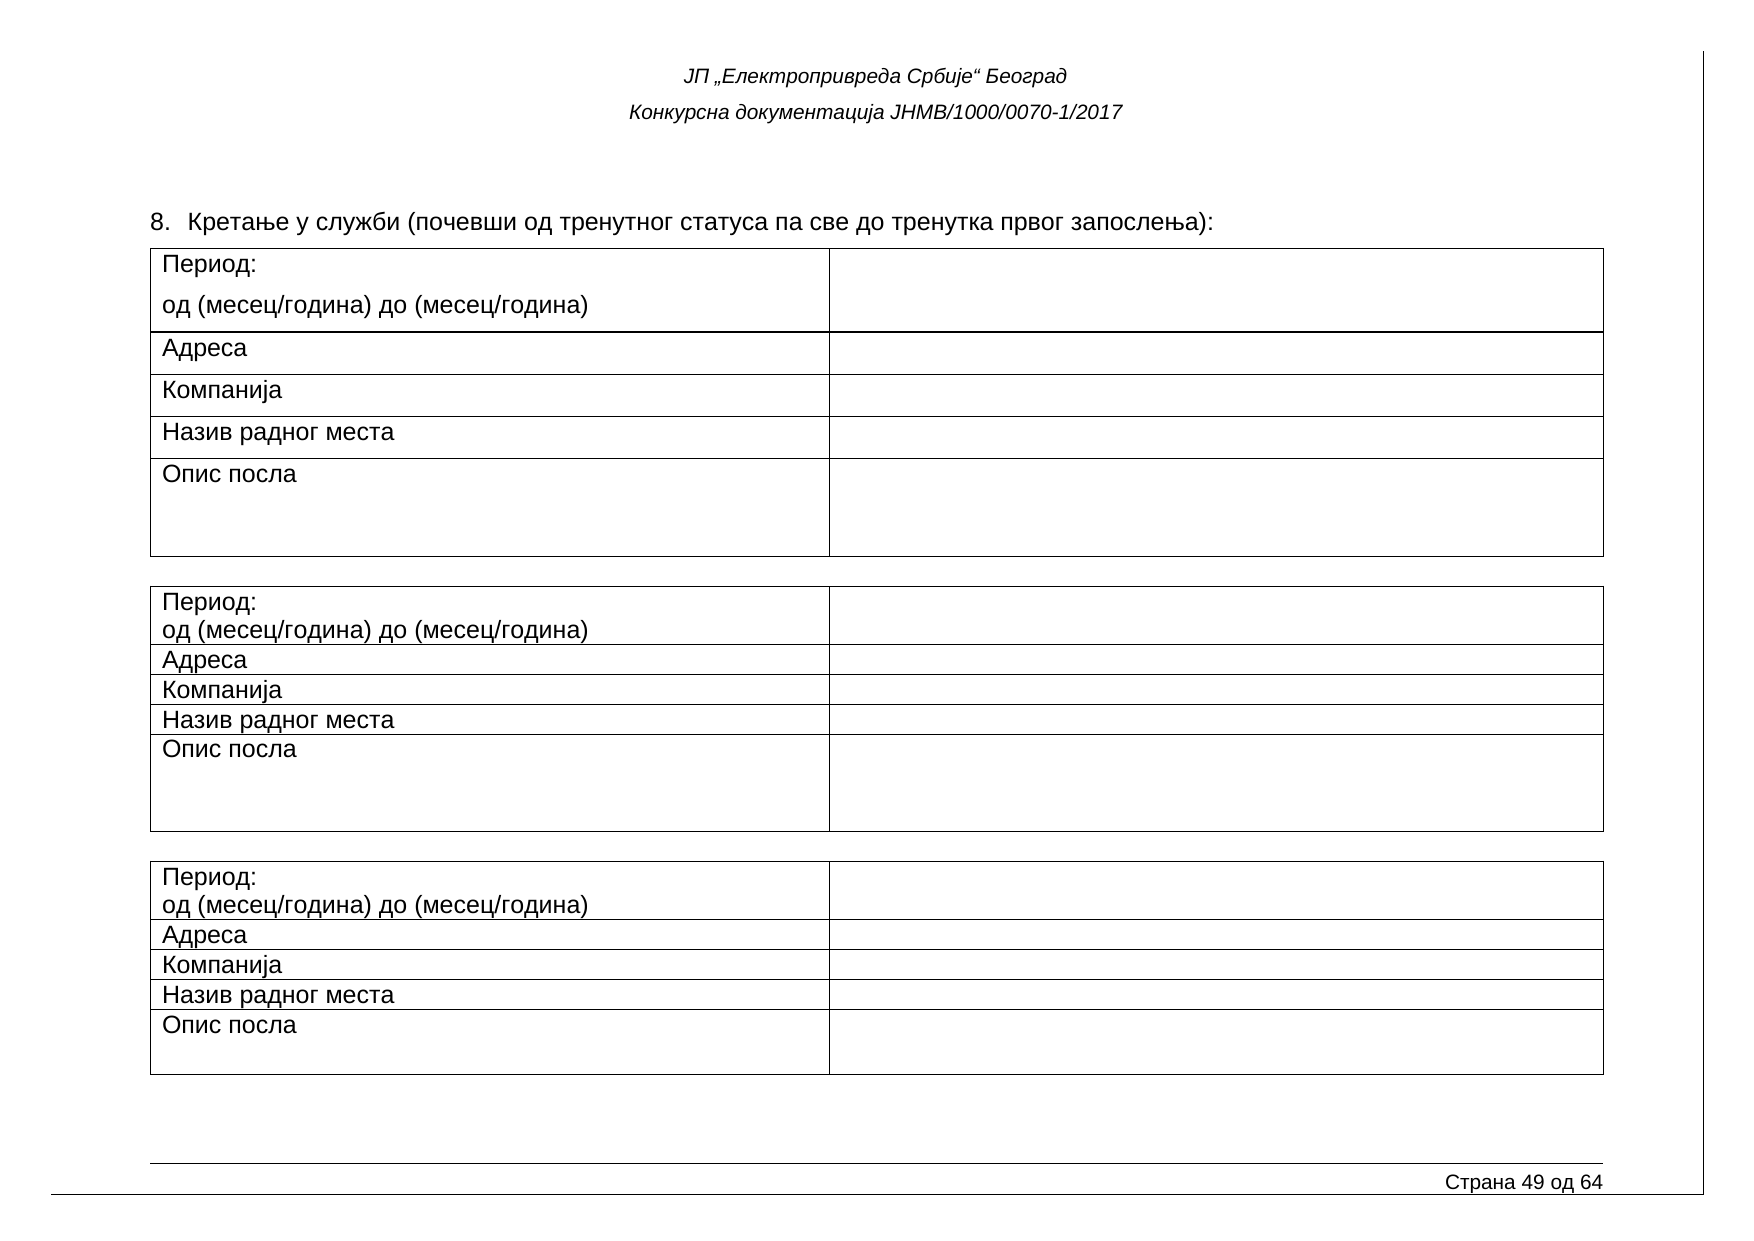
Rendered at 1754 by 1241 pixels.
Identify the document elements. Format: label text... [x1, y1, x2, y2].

table_cell Опис посла [151, 735, 829, 831]
table_cell [830, 950, 1603, 979]
table_cell Адреса [151, 333, 829, 374]
table_cell Компанија [151, 675, 829, 704]
table_cell Адреса [151, 920, 829, 949]
table_header [830, 249, 1603, 331]
table_cell [830, 333, 1603, 374]
table_cell Адреса [151, 645, 829, 674]
table_cell Компанија [151, 950, 829, 979]
table_cell [830, 375, 1603, 416]
table_header Период: од (месец/година) до (месец/година) [151, 249, 829, 331]
table_cell [830, 675, 1603, 704]
table_cell [830, 735, 1603, 831]
table_cell Компанија [151, 375, 829, 416]
table_header [830, 862, 1603, 919]
table_header [830, 587, 1603, 644]
table_cell Назив радног места [151, 417, 829, 458]
table_header Период: од (месец/година) до (месец/година) [151, 587, 829, 644]
table_cell [830, 459, 1603, 556]
table_cell Опис посла [151, 459, 829, 556]
table_cell [830, 645, 1603, 674]
table_cell [830, 980, 1603, 1008]
table_cell Назив радног места [151, 980, 829, 1008]
table_cell [830, 920, 1603, 949]
table_cell [830, 417, 1603, 458]
table_cell [830, 1010, 1603, 1074]
list Кретање у служби (почевши од тренутног статуса па све до тренутка првог запослења): [150, 207, 1603, 235]
table_cell Назив радног места [151, 705, 829, 733]
table_cell Опис посла [151, 1010, 829, 1074]
table_header Период: од (месец/година) до (месец/година) [151, 862, 829, 919]
table_cell [830, 705, 1603, 733]
